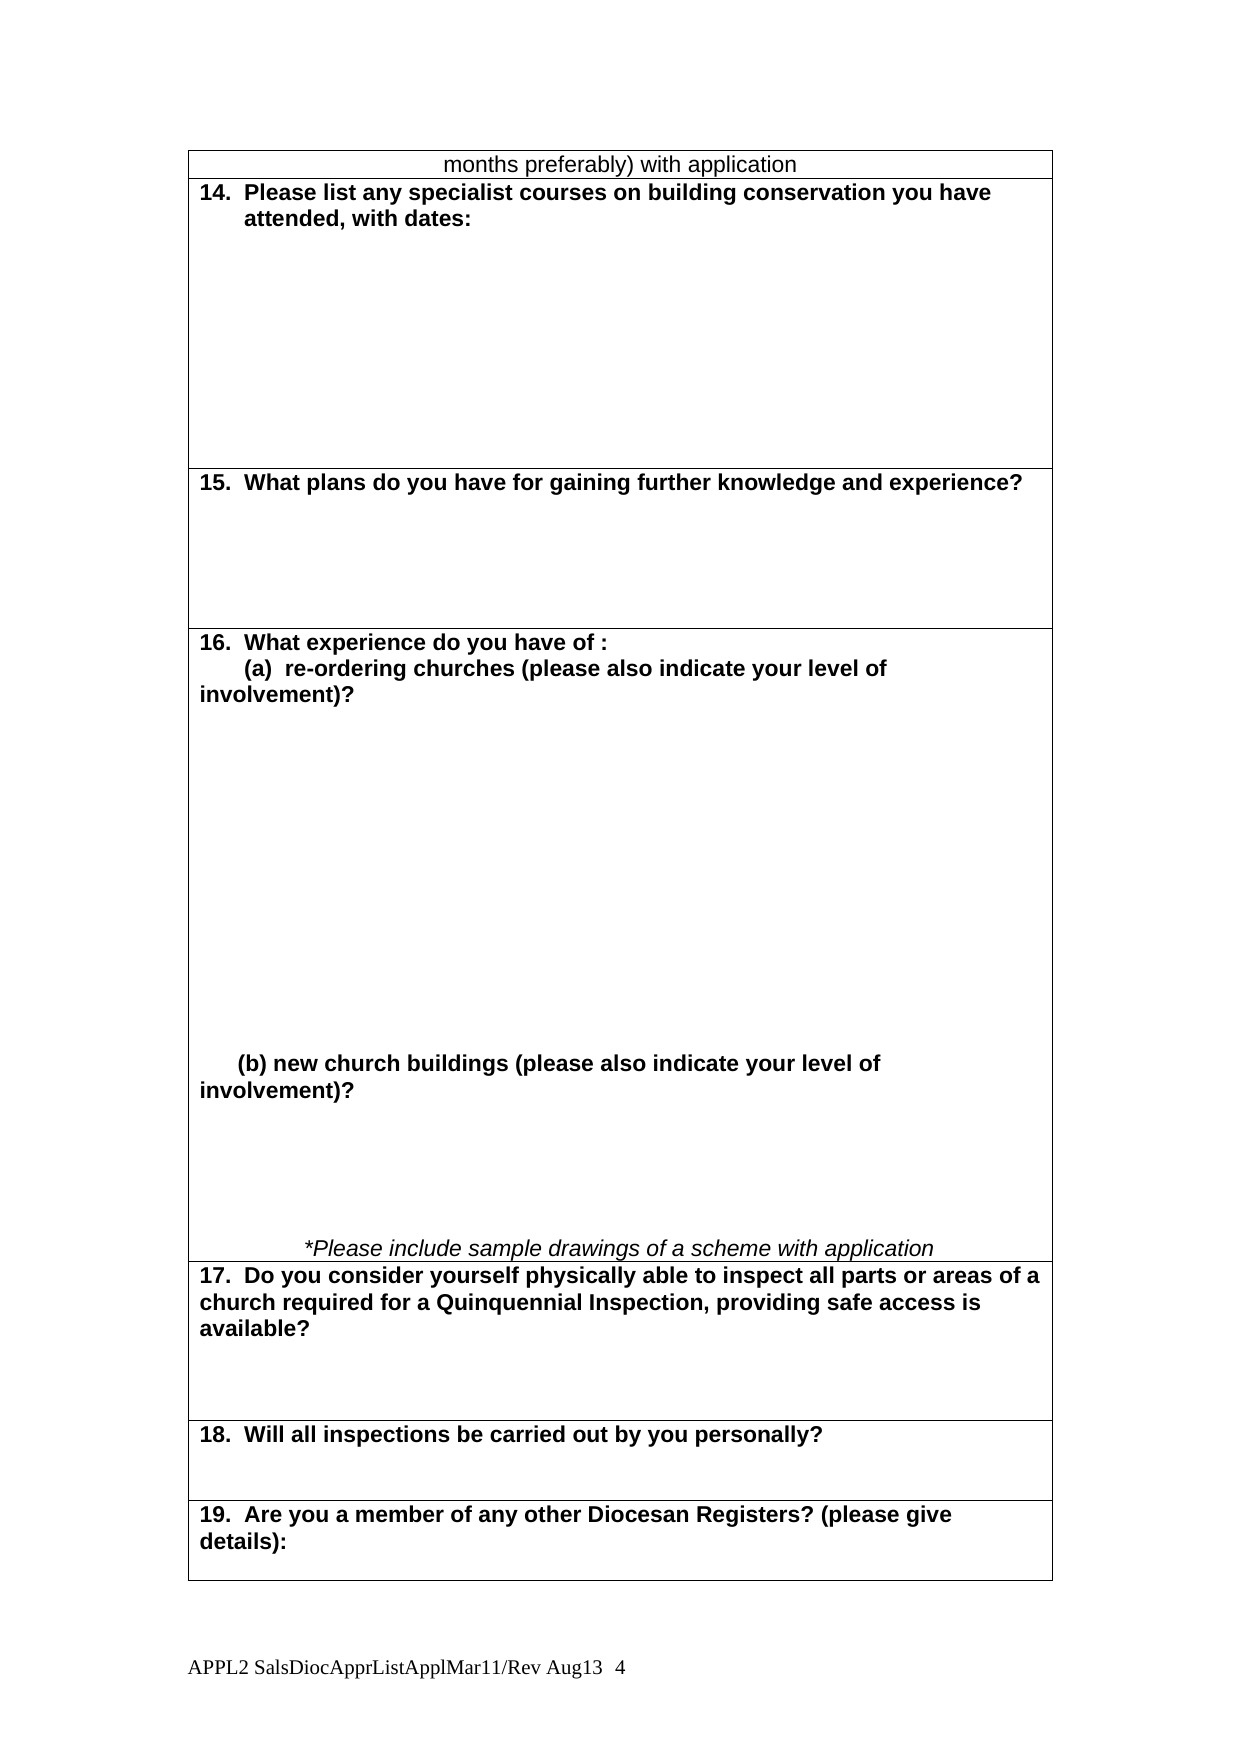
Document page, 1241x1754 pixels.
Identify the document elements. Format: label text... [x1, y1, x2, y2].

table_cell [189, 151, 1052, 177]
table_cell 16. What experience do you have of : (a) re-ordering churches (please also indicate your level of involvement)? (b) new church buildings (please also indicate your level of involvement)? *Please include sample drawings of a scheme with application [189, 629, 1052, 1261]
table_cell 17. Do you consider yourself physically able to inspect all parts or areas of a church required for a Quinquennial Inspection, providing safe access is available? [189, 1262, 1052, 1420]
table_cell 14. Please list any specialist courses on building conservation you have attended, with dates: [189, 179, 1052, 468]
table_cell 18. Will all inspections be carried out by you personally? [189, 1421, 1052, 1500]
table_cell 15. What plans do you have for gaining further knowledge and experience? [189, 469, 1052, 627]
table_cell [189, 1501, 1052, 1580]
